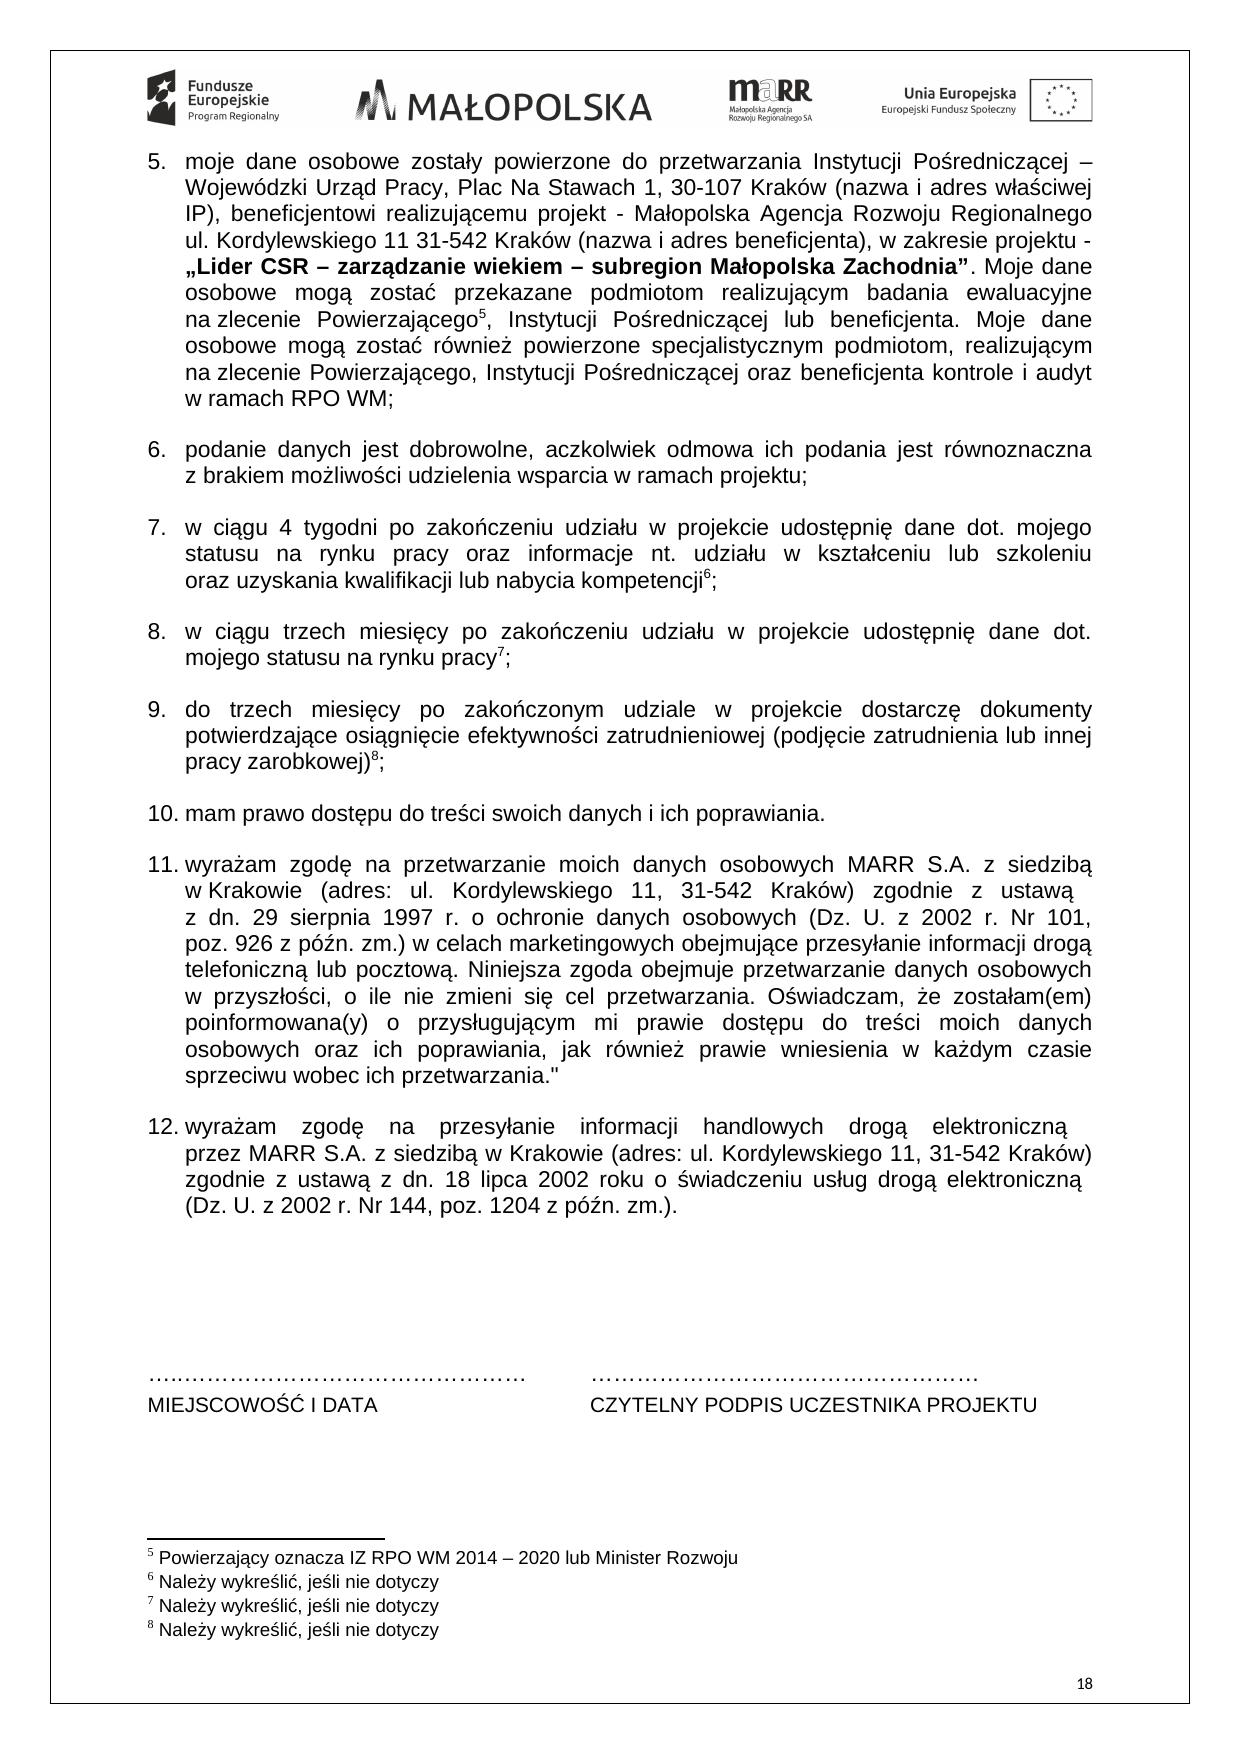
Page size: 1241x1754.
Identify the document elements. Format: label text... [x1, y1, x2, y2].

list w ciągu trzech miesięcy po zakończeniu udziału w projekcie udostępnię dane dot. mojego statusu na rynku pracy; [147, 618, 1093, 671]
table_cell CZYTELNY PODPIS UCZESTNIKA PROJEKTU [579, 1393, 1096, 1423]
list moje dane osobowe zostały powierzone do przetwarzania Instytucji Pośredniczącej – Wojewódzki Urząd Pracy, Plac Na Stawach 1, 30-107 Kraków (nazwa i adres właściwej IP), beneficjentowi realizującemu projekt - Małopolska Agencja Rozwoju Regionalnego ul. Kordylewskiego 11 31-542 Kraków (nazwa i adres beneficjenta), w zakresie projektu - „Lider CSR – zarządzanie wiekiem – subregion Małopolska Zachodnia”. Moje dane osobowe mogą zostać przekazane podmiotom realizującym badania ewaluacyjne na zlecenie Powierzającego, Instytucji Pośredniczącej lub beneficjenta. Moje dane osobowe mogą zostać również powierzone specjalistycznym podmiotom, realizującym na zlecenie Powierzającego, Instytucji Pośredniczącej oraz beneficjenta kontrole i audyt w ramach RPO WM; [147, 148, 1093, 411]
table_cell MIEJSCOWOŚĆ I DATA [136, 1393, 579, 1423]
list wyrażam zgodę na przesyłanie informacji handlowych drogą elektroniczną przez MARR S.A. z siedzibą w Krakowie (adres: ul. Kordylewskiego 11, 31-542 Kraków) zgodnie z ustawą z dn. 18 lipca 2002 roku o świadczeniu usług drogą elektroniczną (Dz. U. z 2002 r. Nr 144, poz. 1204 z późn. zm.). [147, 1113, 1093, 1219]
picture [147, 69, 1093, 126]
list w ciągu 4 tygodni po zakończeniu udziału w projekcie udostępnię dane dot. mojego statusu na rynku pracy oraz informacje nt. udziału w kształceniu lub szkoleniu oraz uzyskania kwalifikacji lub nabycia kompetencji; [147, 514, 1093, 593]
table_header …..……………………………………… [136, 1295, 579, 1393]
list wyrażam zgodę na przetwarzanie moich danych osobowych MARR S.A. z siedzibą w Krakowie (adres: ul. Kordylewskiego 11, 31-542 Kraków) zgodnie z ustawą z dn. 29 sierpnia 1997 r. o ochronie danych osobowych (Dz. U. z 2002 r. Nr 101, poz. 926 z późn. zm.) w celach marketingowych obejmujące przesyłanie informacji drogą telefoniczną lub pocztową. Niniejsza zgoda obejmuje przetwarzanie danych osobowych w przyszłości, o ile nie zmieni się cel przetwarzania. Oświadczam, że zostałam(em) poinformowana(y) o przysługującym mi prawie dostępu do treści moich danych osobowych oraz ich poprawiania, jak również prawie wniesienia w każdym czasie sprzeciwu wobec ich przetwarzania." [147, 851, 1093, 1088]
list mam prawo dostępu do treści swoich danych i ich poprawiania. [147, 800, 1093, 826]
table_header …………………………………………… [579, 1295, 1096, 1393]
list podanie danych jest dobrowolne, aczkolwiek odmowa ich podania jest równoznaczna z brakiem możliwości udzielenia wsparcia w ramach projektu; [147, 436, 1093, 489]
list do trzech miesięcy po zakończonym udziale w projekcie dostarczę dokumenty potwierdzające osiągnięcie efektywności zatrudnieniowej (podjęcie zatrudnienia lub innej pracy zarobkowej); [147, 696, 1093, 775]
